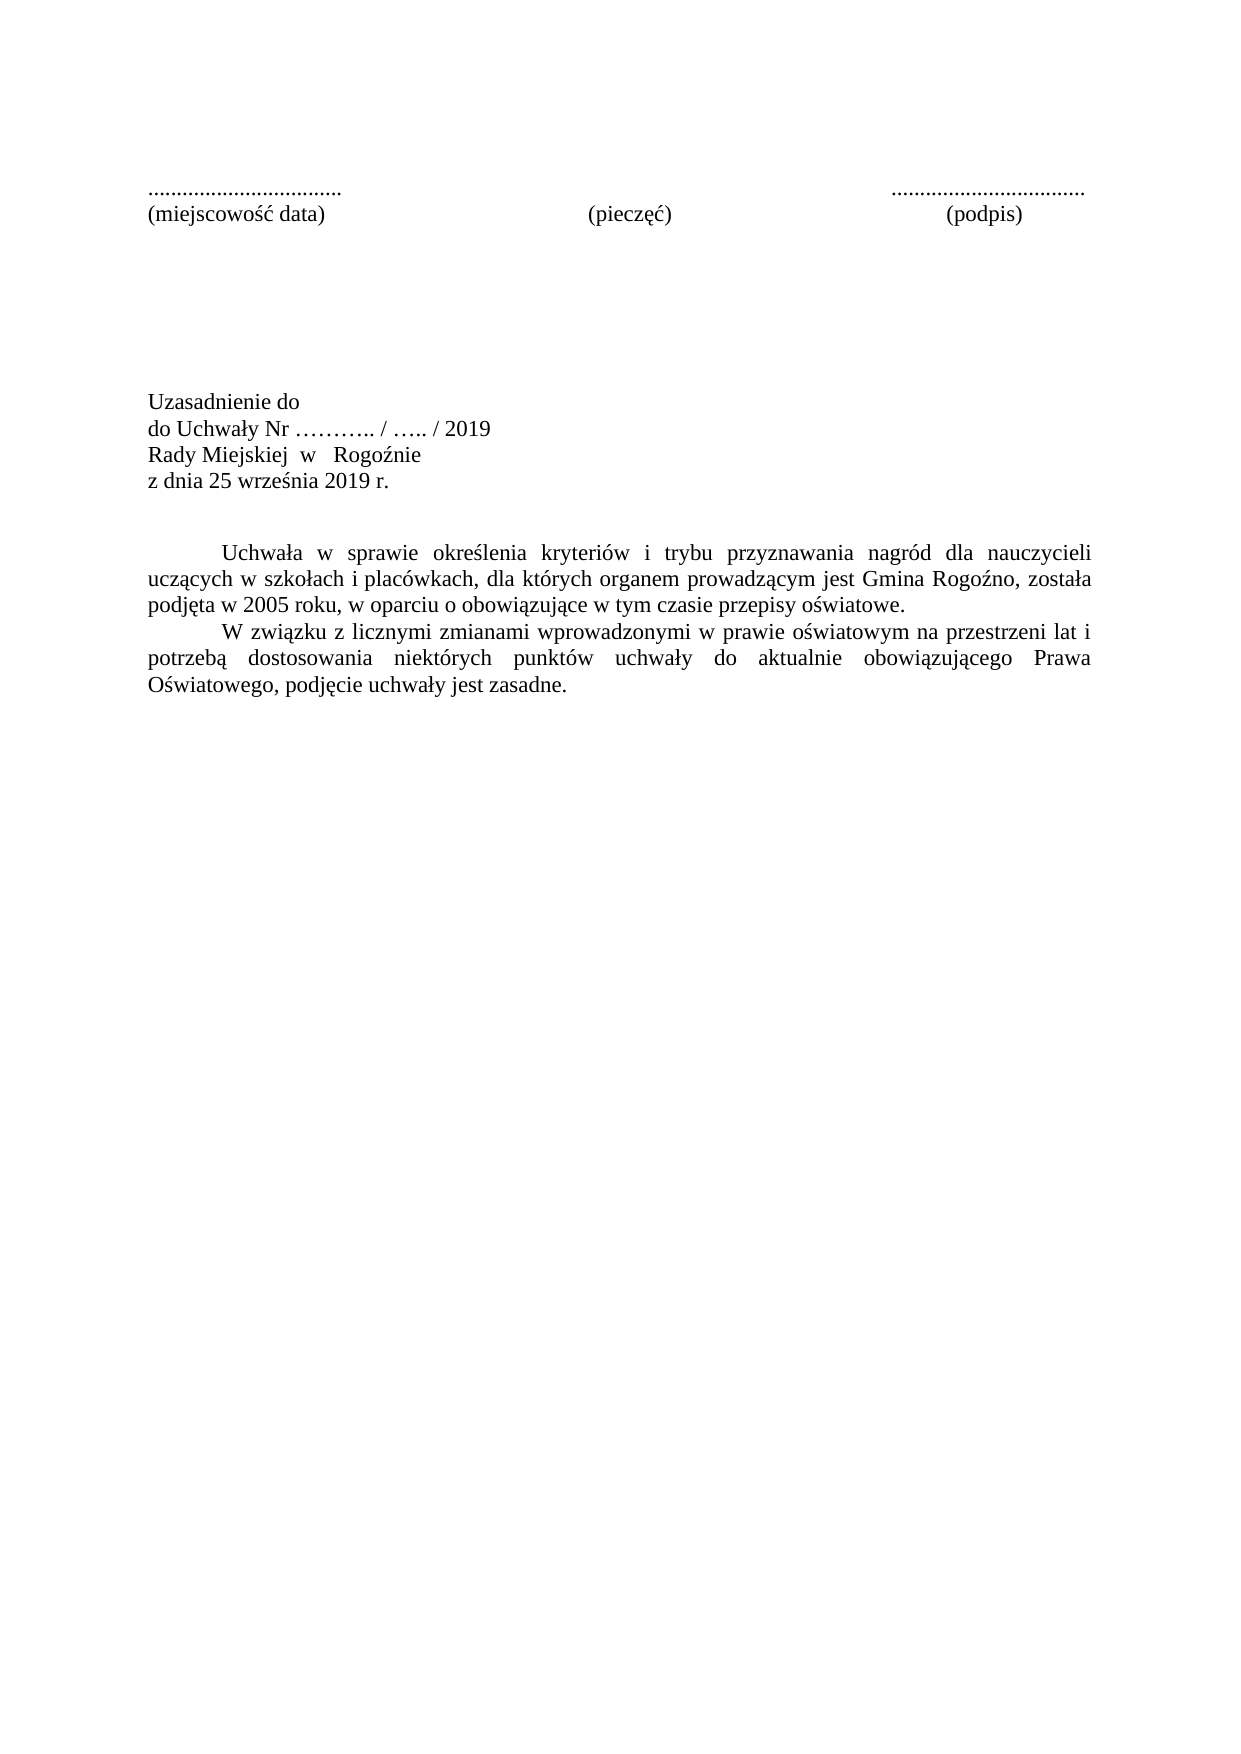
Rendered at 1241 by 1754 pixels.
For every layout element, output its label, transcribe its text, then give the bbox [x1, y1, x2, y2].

text W związku z licznymi zmianami wprowadzonymi w prawie oświatowym na przestrzeni lat i potrzebą dostosowania niektórych punktów uchwały do aktualnie obowiązującego Prawa Oświatowego, podjęcie uchwały jest zasadne. [148, 618, 1093, 697]
text (miejscowość data) (pieczęć) (podpis) [148, 200, 1093, 227]
text do Uchwały Nr ……….. / ….. / 2019 [148, 415, 1093, 441]
text Rady Miejskiej w Rogoźnie [148, 441, 1093, 467]
text Uchwała w sprawie określenia kryteriów i trybu przyznawania nagród dla nauczycieli uczących w szkołach i placówkach, dla których organem prowadzącym jest Gmina Rogoźno, została podjęta w 2005 roku, w oparciu o obowiązujące w tym czasie przepisy oświatowe. [148, 539, 1093, 618]
text Uzasadnienie do [148, 388, 1093, 415]
text z dnia 25 września 2019 r. [148, 467, 1093, 494]
text .................................. .................................. [148, 174, 1093, 200]
